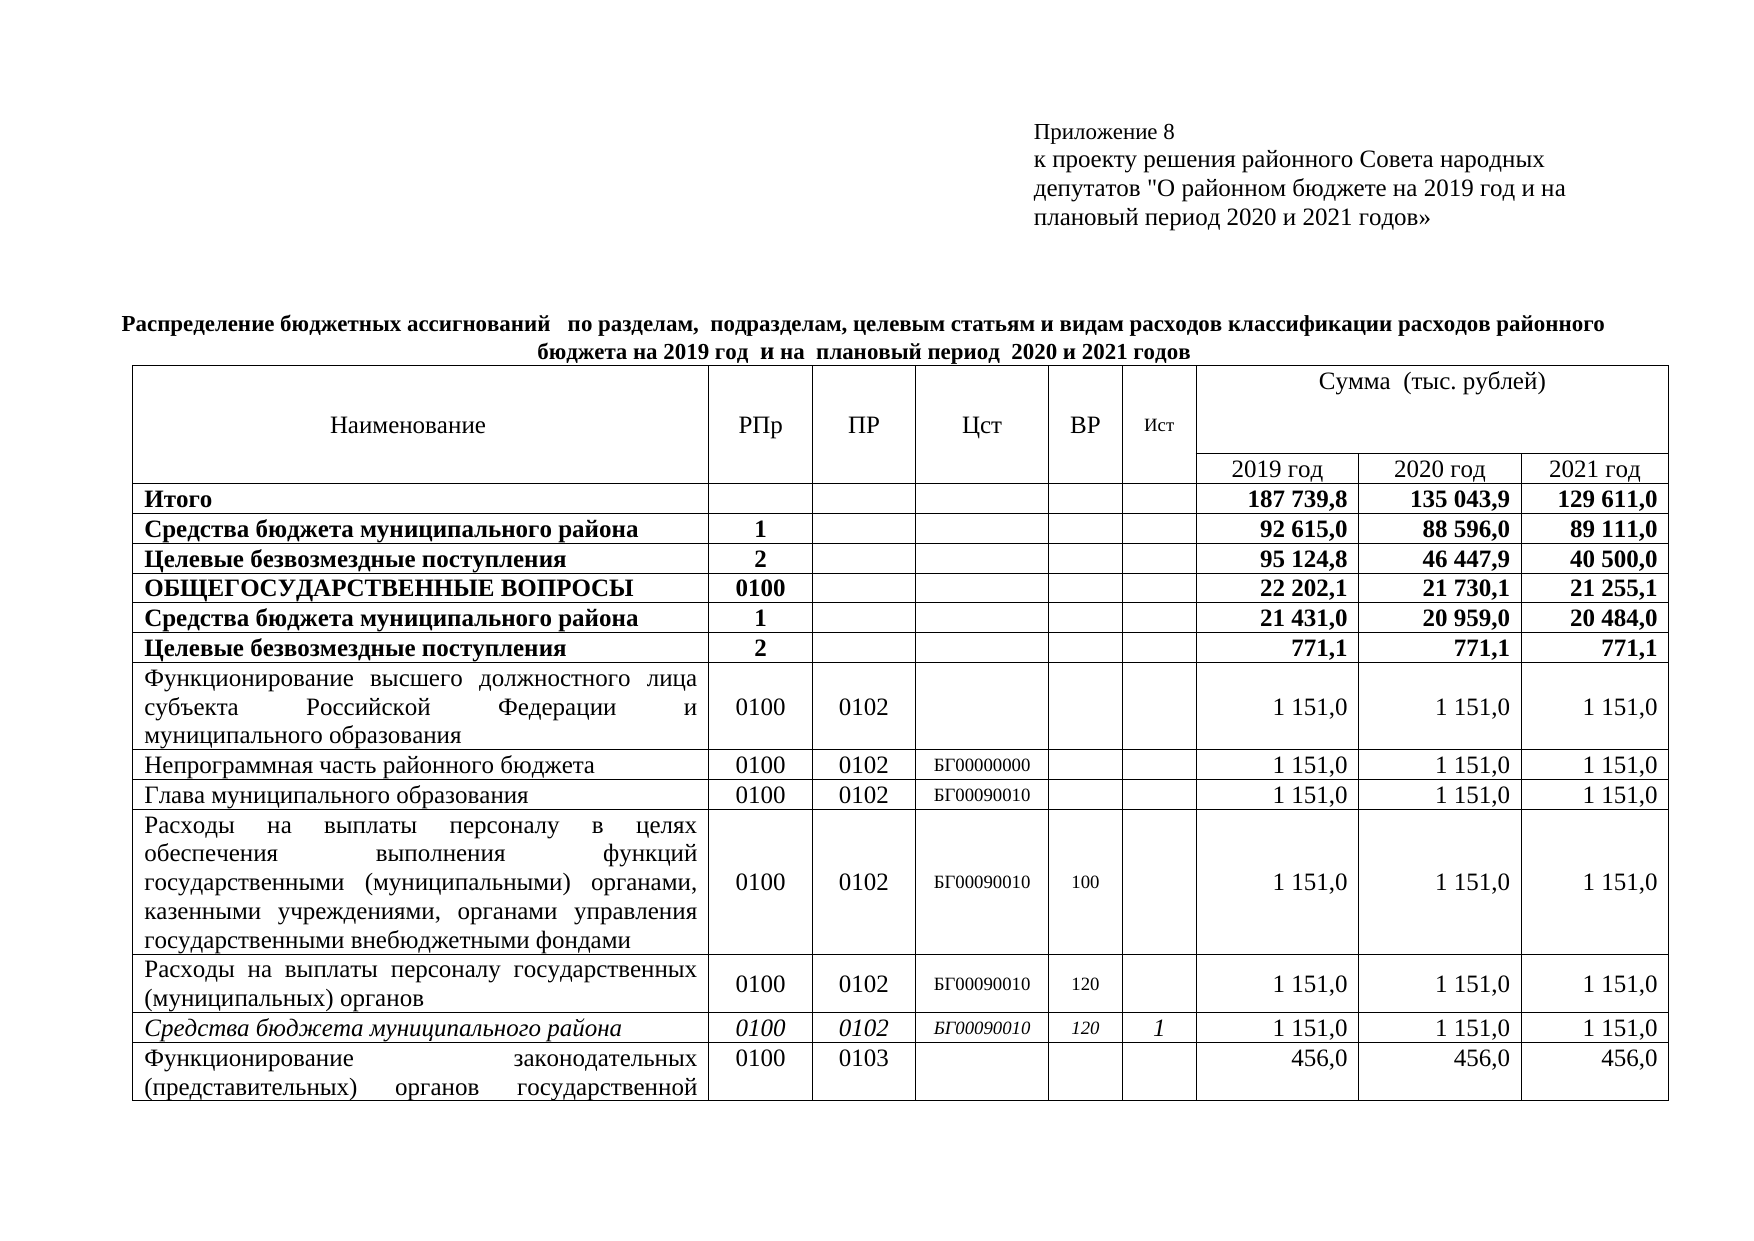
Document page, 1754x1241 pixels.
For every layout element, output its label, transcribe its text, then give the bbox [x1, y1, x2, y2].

table_cell [1049, 1043, 1122, 1100]
table_cell 21 255,1 [1522, 574, 1668, 602]
table_cell [916, 484, 1048, 513]
table_cell 1 151,0 [1359, 663, 1521, 749]
table_cell [813, 633, 915, 662]
table_cell 1 151,0 [1197, 750, 1358, 779]
table_cell [1123, 1043, 1196, 1100]
table_cell [1049, 633, 1122, 662]
table_cell Глава муниципального образования [133, 780, 708, 809]
table_header РПр [709, 366, 812, 483]
table_cell [1049, 780, 1122, 809]
table_cell [1123, 955, 1196, 1012]
table_cell 771,1 [1522, 633, 1668, 662]
table_cell 1 [1123, 1013, 1196, 1042]
table_cell [1123, 544, 1196, 572]
table_cell [916, 663, 1048, 749]
table_cell [1049, 750, 1122, 779]
table_cell 2021 год [1522, 454, 1668, 483]
table_cell 1 151,0 [1359, 1013, 1521, 1042]
table_cell 2 [709, 544, 812, 572]
table_cell 0102 [813, 1013, 915, 1042]
table_cell [813, 574, 915, 602]
table_cell 0100 [709, 780, 812, 809]
table_cell 22 202,1 [1197, 574, 1358, 602]
table_cell 0102 [813, 810, 915, 953]
table_cell Функционирование высшего должностного лица субъекта Российской Федерации и муниципального образования [133, 663, 708, 749]
table_cell Расходы на выплаты персоналу государственных (муниципальных) органов [133, 955, 708, 1012]
table_cell Средства бюджета муниципального района [133, 1013, 708, 1042]
table_cell 1 [709, 603, 812, 632]
table_cell 20 484,0 [1522, 603, 1668, 632]
table_cell 40 500,0 [1522, 544, 1668, 572]
table_cell 0100 [709, 1013, 812, 1042]
table_cell 20 959,0 [1359, 603, 1521, 632]
table_cell 0100 [709, 1043, 812, 1100]
table_header ВР [1049, 366, 1122, 483]
table_cell Целевые безвозмездные поступления [133, 633, 708, 662]
table_cell [1049, 663, 1122, 749]
table_cell 771,1 [1359, 633, 1521, 662]
table_cell 771,1 [1197, 633, 1358, 662]
table_cell [1049, 603, 1122, 632]
table_cell 100 [1049, 810, 1122, 953]
table_cell 1 151,0 [1197, 1013, 1358, 1042]
table_cell Средства бюджета муниципального района [133, 603, 708, 632]
table_cell [1123, 663, 1196, 749]
text Распределение бюджетных ассигнований по разделам, подразделам, целевым статьям и видам расходов классификации расходов районного бюджета на 2019 год и на плановый период 2020 и 2021 годов [118, 310, 1609, 365]
table_cell [916, 603, 1048, 632]
table_cell 1 151,0 [1522, 780, 1668, 809]
table_header Сумма (тыс. рублей) [1197, 366, 1668, 453]
table_cell [1123, 574, 1196, 602]
table_cell Средства бюджета муниципального района [133, 514, 708, 543]
table_cell 1 151,0 [1359, 955, 1521, 1012]
table_cell 89 111,0 [1522, 514, 1668, 543]
table_cell 92 615,0 [1197, 514, 1358, 543]
table_cell [916, 544, 1048, 572]
table_cell 1 151,0 [1522, 955, 1668, 1012]
table_cell 456,0 [1522, 1043, 1668, 1100]
table_cell [916, 1043, 1048, 1100]
table_cell [916, 633, 1048, 662]
table_cell [916, 574, 1048, 602]
table_cell [1123, 633, 1196, 662]
table_cell 0100 [709, 955, 812, 1012]
table_cell 0102 [813, 663, 915, 749]
table_cell 1 151,0 [1197, 955, 1358, 1012]
table_cell [709, 484, 812, 513]
table_cell 456,0 [1197, 1043, 1358, 1100]
table_cell 21 730,1 [1359, 574, 1521, 602]
table_cell 1 151,0 [1359, 780, 1521, 809]
table_cell [1123, 780, 1196, 809]
table_cell 0100 [709, 574, 812, 602]
table_cell [1123, 484, 1196, 513]
table_cell 120 [1049, 1013, 1122, 1042]
table_cell 21 431,0 [1197, 603, 1358, 632]
table_cell 120 [1049, 955, 1122, 1012]
table_cell БГ00000000 [916, 750, 1048, 779]
table_cell 1 151,0 [1522, 663, 1668, 749]
table_cell [1049, 514, 1122, 543]
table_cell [133, 1043, 708, 1100]
table_header Цст [916, 366, 1048, 483]
table_header Ист [1123, 366, 1196, 483]
table_cell 2 [709, 633, 812, 662]
table_cell 1 [709, 514, 812, 543]
table_cell 0100 [709, 750, 812, 779]
table_cell 0102 [813, 750, 915, 779]
table_cell [916, 514, 1048, 543]
table_cell БГ00090010 [916, 780, 1048, 809]
table_cell 88 596,0 [1359, 514, 1521, 543]
table_cell [1049, 544, 1122, 572]
table_cell 1 151,0 [1359, 750, 1521, 779]
table_cell [813, 603, 915, 632]
table_cell 2019 год [1197, 454, 1358, 483]
table_cell Итого [133, 484, 708, 513]
table_cell 0102 [813, 780, 915, 809]
table_cell БГ00090010 [916, 1013, 1048, 1042]
text Приложение 8 к проекту решения районного Совета народных депутатов "О районном бюджете на 2019 год и на плановый период 2020 и 2021 годов» [1034, 118, 1609, 231]
table_cell БГ00090010 [916, 955, 1048, 1012]
table_cell [1123, 603, 1196, 632]
table_cell 46 447,9 [1359, 544, 1521, 572]
table_cell 1 151,0 [1522, 750, 1668, 779]
table_cell [1049, 574, 1122, 602]
table_cell БГ00090010 [916, 810, 1048, 953]
table_cell 0102 [813, 955, 915, 1012]
table_cell 0103 [813, 1043, 915, 1100]
table_cell [813, 544, 915, 572]
table_cell 1 151,0 [1522, 810, 1668, 953]
table_cell 1 151,0 [1197, 780, 1358, 809]
table_cell 0100 [709, 810, 812, 953]
table_cell 1 151,0 [1522, 1013, 1668, 1042]
table_cell 1 151,0 [1197, 663, 1358, 749]
table_header ПР [813, 366, 915, 483]
table_cell 456,0 [1359, 1043, 1521, 1100]
table_cell 1 151,0 [1197, 810, 1358, 953]
table_cell 1 151,0 [1359, 810, 1521, 953]
table_cell 187 739,8 [1197, 484, 1358, 513]
table_cell 129 611,0 [1522, 484, 1668, 513]
table_cell ОБЩЕГОСУДАРСТВЕННЫЕ ВОПРОСЫ [133, 574, 708, 602]
table_cell [1123, 514, 1196, 543]
table_cell 2020 год [1359, 454, 1521, 483]
table_cell 135 043,9 [1359, 484, 1521, 513]
table_cell [813, 484, 915, 513]
table_cell Непрограммная часть районного бюджета [133, 750, 708, 779]
table_cell 0100 [709, 663, 812, 749]
table_cell 95 124,8 [1197, 544, 1358, 572]
table_cell [1049, 484, 1122, 513]
table_cell [1123, 810, 1196, 953]
table_header Наименование [133, 366, 708, 483]
table_cell [813, 514, 915, 543]
table_cell Целевые безвозмездные поступления [133, 544, 708, 572]
table_cell [1123, 750, 1196, 779]
